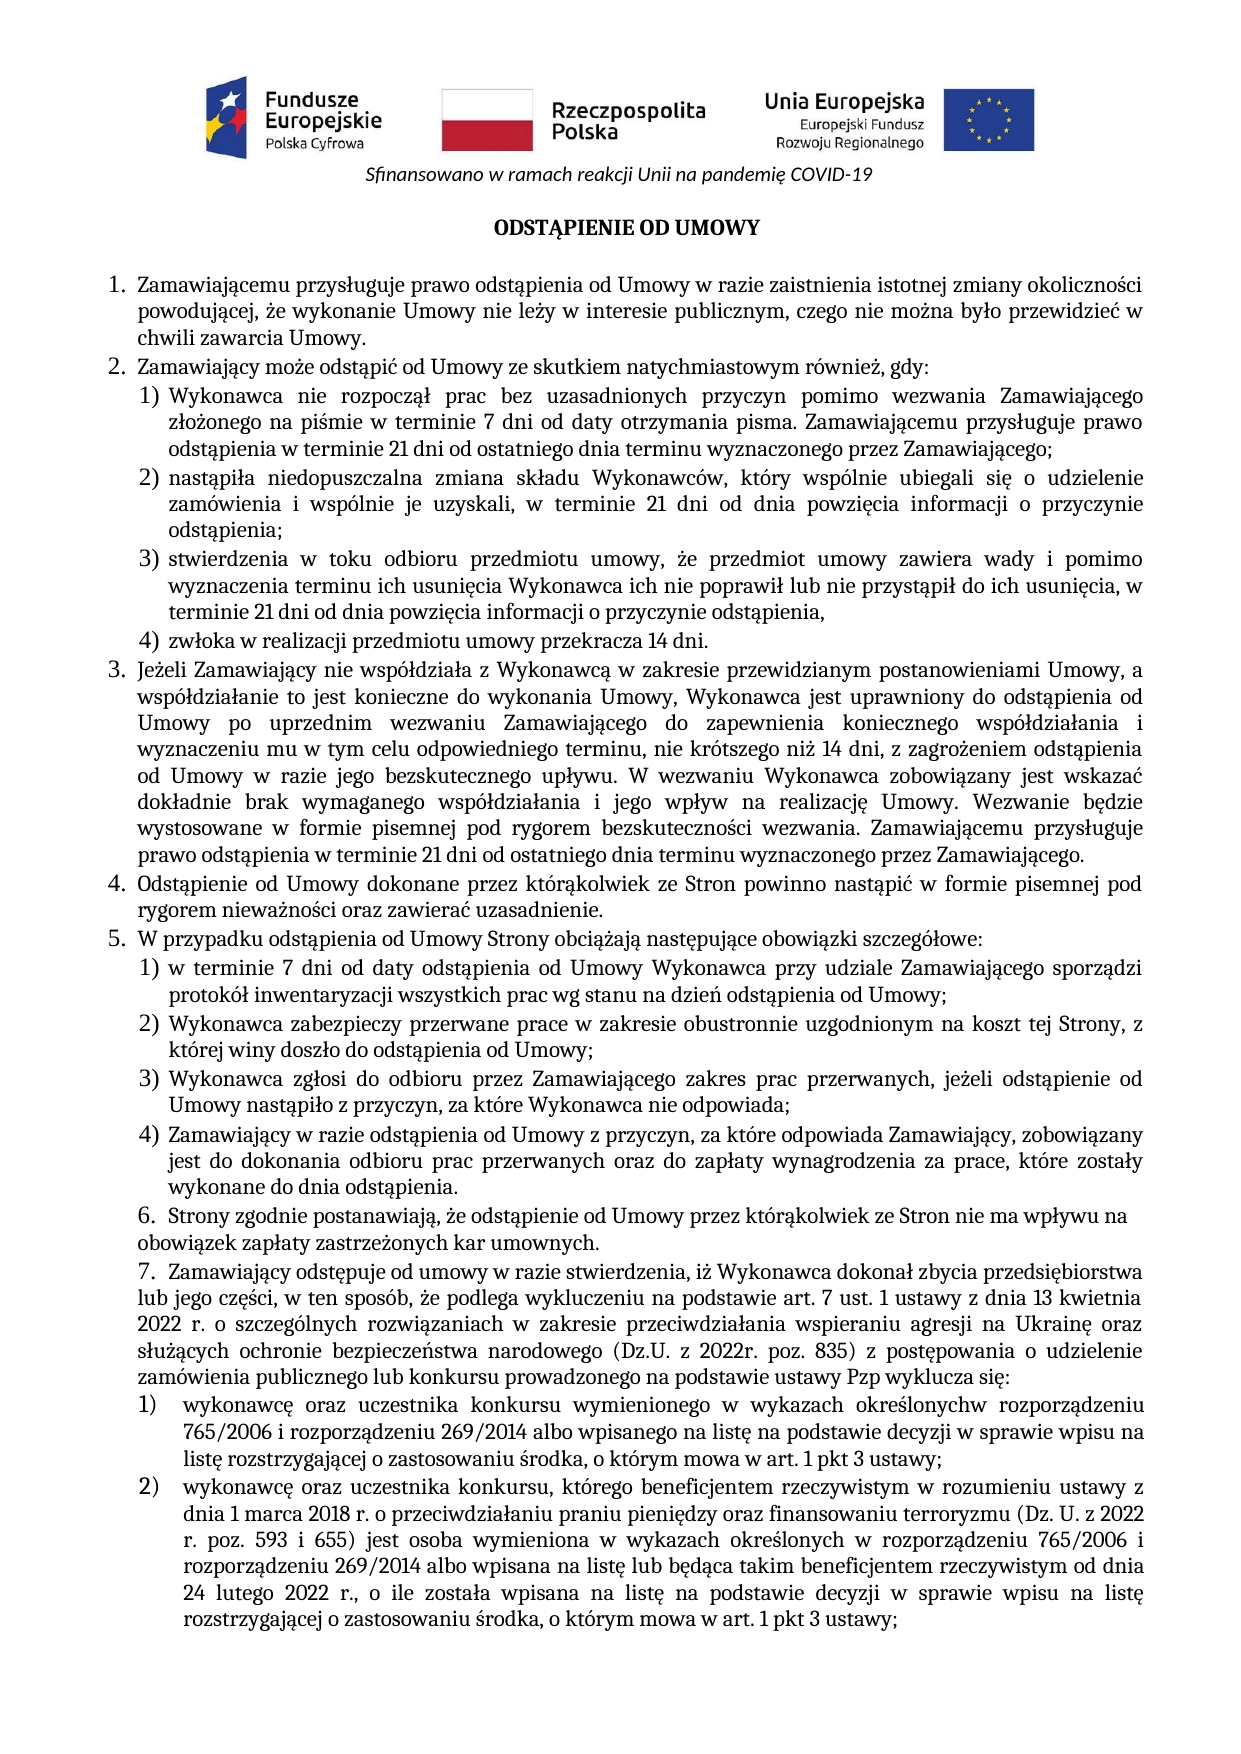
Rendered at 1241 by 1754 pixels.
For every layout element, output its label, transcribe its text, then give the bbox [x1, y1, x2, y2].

list wykonawcę oraz uczestnika konkursu, którego beneficjentem rzeczywistym w rozumieniu ustawy z dnia 1 marca 2018 r. o przeciwdziałaniu praniu pieniędzy oraz finansowaniu terroryzmu (Dz. U. z 2022 r. poz. 593 i 655) jest osoba wymieniona w wykazach określonych w rozporządzeniu 765/2006 i rozporządzeniu 269/2014 albo wpisana na listę lub będąca takim beneficjentem rzeczywistym od dnia 24 lutego 2022 r., o ile została wpisana na listę na podstawie decyzji w sprawie wpisu na listę rozstrzygającej o zastosowaniu środka, o którym mowa w art. 1 pkt 3 ustawy; [139, 1472, 1146, 1632]
list nastąpiła niedopuszczalna zmiana składu Wykonawców, który wspólnie ubiegali się o udzielenie zamówienia i wspólnie je uzyskali, w terminie 21 dni od dnia powzięcia informacji o przyczynie odstąpienia; [139, 462, 1144, 543]
list Wykonawca nie rozpoczął prac bez uzasadnionych przyczyn pomimo wezwania Zamawiającego złożonego na piśmie w terminie 7 dni od daty otrzymania pisma. Zamawiającemu przysługuje prawo odstąpienia w terminie 21 dni od ostatniego dnia terminu wyznaczonego przez Zamawiającego; [139, 380, 1144, 462]
list wykonawcę oraz uczestnika konkursu wymienionego w wykazach określonychw rozporządzeniu 765/2006 i rozporządzeniu 269/2014 albo wpisanego na listę na podstawie decyzji w sprawie wpisu na listę rozstrzygającej o zastosowaniu środka, o którym mowa w art. 1 pkt 3 ustawy; [139, 1390, 1146, 1472]
list stwierdzenia w toku odbioru przedmiotu umowy, że przedmiot umowy zawiera wady i pomimo wyznaczenia terminu ich usunięcia Wykonawca ich nie poprawił lub nie przystąpił do ich usunięcia, w terminie 21 dni od dnia powzięcia informacji o przyczynie odstąpienia, [139, 543, 1144, 625]
list Zamawiającemu przysługuje prawo odstąpienia od Umowy w razie zaistnienia istotnej zmiany okoliczności powodującej, że wykonanie Umowy nie leży w interesie publicznym, czego nie można było przewidzieć w chwili zawarcia Umowy. [108, 269, 1144, 351]
list Odstąpienie od Umowy dokonane przez którąkolwiek ze Stron powinno nastąpić w formie pisemnej pod rygorem nieważności oraz zawierać uzasadnienie. [108, 868, 1144, 923]
list W przypadku odstąpienia od Umowy Strony obciążają następujące obowiązki szczegółowe: [108, 923, 1144, 952]
list w terminie 7 dni od daty odstąpienia od Umowy Wykonawca przy udziale Zamawiającego sporządzi protokół inwentaryzacji wszystkich prac wg stanu na dzień odstąpienia od Umowy; [139, 952, 1144, 1008]
list zwłoka w realizacji przedmiotu umowy przekracza 14 dni. [139, 625, 1144, 654]
picture [203, 73, 1037, 162]
list Strony zgodnie postanawiają, że odstąpienie od Umowy przez którąkolwiek ze Stron nie ma wpływu na obowiązek zapłaty zastrzeżonych kar umownych. [137, 1200, 1144, 1256]
list Jeżeli Zamawiający nie współdziała z Wykonawcą w zakresie przewidzianym postanowieniami Umowy, a współdziałanie to jest konieczne do wykonania Umowy, Wykonawca jest uprawniony do odstąpienia od Umowy po uprzednim wezwaniu Zamawiającego do zapewnienia koniecznego współdziałania i wyznaczeniu mu w tym celu odpowiedniego terminu, nie krótszego niż 14 dni, z zagrożeniem odstąpienia od Umowy w razie jego bezskutecznego upływu. W wezwaniu Wykonawca zobowiązany jest wskazać dokładnie brak wymaganego współdziałania i jego wpływ na realizację Umowy. Wezwanie będzie wystosowane w formie pisemnej pod rygorem bezskuteczności wezwania. Zamawiającemu przysługuje prawo odstąpienia w terminie 21 dni od ostatniego dnia terminu wyznaczonego przez Zamawiającego. [108, 654, 1144, 868]
list Zamawiający w razie odstąpienia od Umowy z przyczyn, za które odpowiada Zamawiający, zobowiązany jest do dokonania odbioru prac przerwanych oraz do zapłaty wynagrodzenia za prace, które zostały wykonane do dnia odstąpienia. [139, 1119, 1144, 1200]
list Wykonawca zgłosi do odbioru przez Zamawiającego zakres prac przerwanych, jeżeli odstąpienie od Umowy nastąpiło z przyczyn, za które Wykonawca nie odpowiada; [139, 1063, 1144, 1119]
list Zamawiający może odstąpić od Umowy ze skutkiem natychmiastowym również, gdy: [108, 351, 1144, 380]
list Zamawiający odstępuje od umowy w razie stwierdzenia, iż Wykonawca dokonał zbycia przedsiębiorstwa lub jego części, w ten sposób, że podlega wykluczeniu na podstawie art. 7 ust. 1 ustawy z dnia 13 kwietnia 2022 r. o szczególnych rozwiązaniach w zakresie przeciwdziałania wspieraniu agresji na Ukrainę oraz służących ochronie bezpieczeństwa narodowego (Dz.U. z 2022r. poz. 835) z postępowania o udzielenie zamówienia publicznego lub konkursu prowadzonego na podstawie ustawy Pzp wyklucza się: [137, 1256, 1144, 1390]
text ODSTĄPIENIE OD UMOWY [153, 215, 1101, 241]
list Wykonawca zabezpieczy przerwane prace w zakresie obustronnie uzgodnionym na koszt tej Strony, z której winy doszło do odstąpienia od Umowy; [139, 1008, 1144, 1063]
